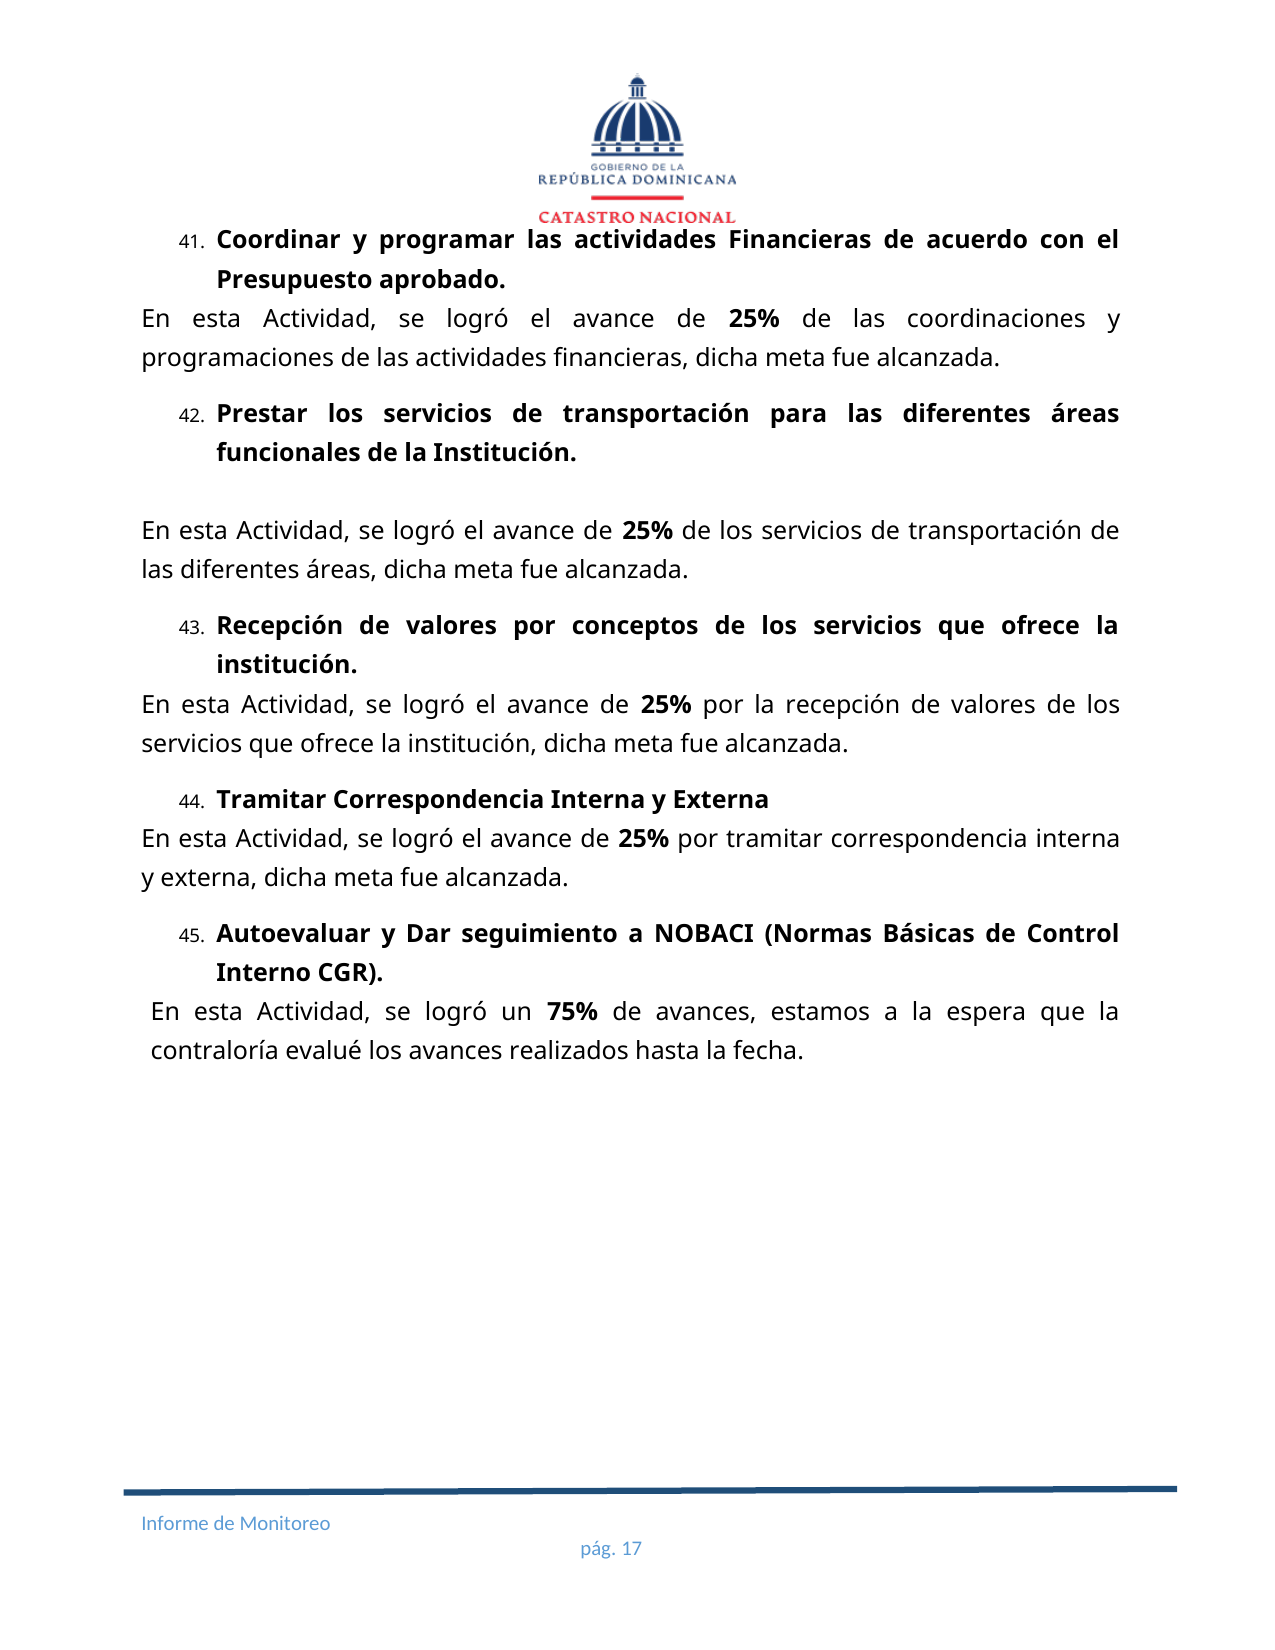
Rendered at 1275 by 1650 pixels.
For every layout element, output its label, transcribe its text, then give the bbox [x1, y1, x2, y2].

text En esta Actividad, se logró el avance de 25% de las coordinaciones y programaciones de las actividades financieras, dicha meta fue alcanzada. [141, 301, 1121, 374]
list Coordinar y programar las actividades Financieras de acuerdo con el Presupuesto aprobado. [178, 222, 1121, 295]
list Prestar los servicios de transportación para las diferentes áreas funcionales de la Institución. [178, 396, 1121, 469]
picture [538, 73, 737, 223]
text En esta Actividad, se logró el avance de 25% de los servicios de transportación de las diferentes áreas, dicha meta fue alcanzada. [141, 513, 1121, 586]
list Tramitar Correspondencia Interna y Externa [178, 781, 1121, 815]
text En esta Actividad, se logró el avance de 25% por la recepción de valores de los servicios que ofrece la institución, dicha meta fue alcanzada. [141, 686, 1121, 759]
text En esta Actividad, se logró un 75% de avances, estamos a la espera que la contraloría evalué los avances realizados hasta la fecha. [150, 994, 1121, 1067]
text En esta Actividad, se logró el avance de 25% por tramitar correspondencia interna y externa, dicha meta fue alcanzada. [141, 821, 1121, 894]
list Autoevaluar y Dar seguimiento a NOBACI (Normas Básicas de Control Interno CGR). [178, 916, 1121, 989]
list Recepción de valores por conceptos de los servicios que ofrece la institución. [178, 608, 1121, 681]
